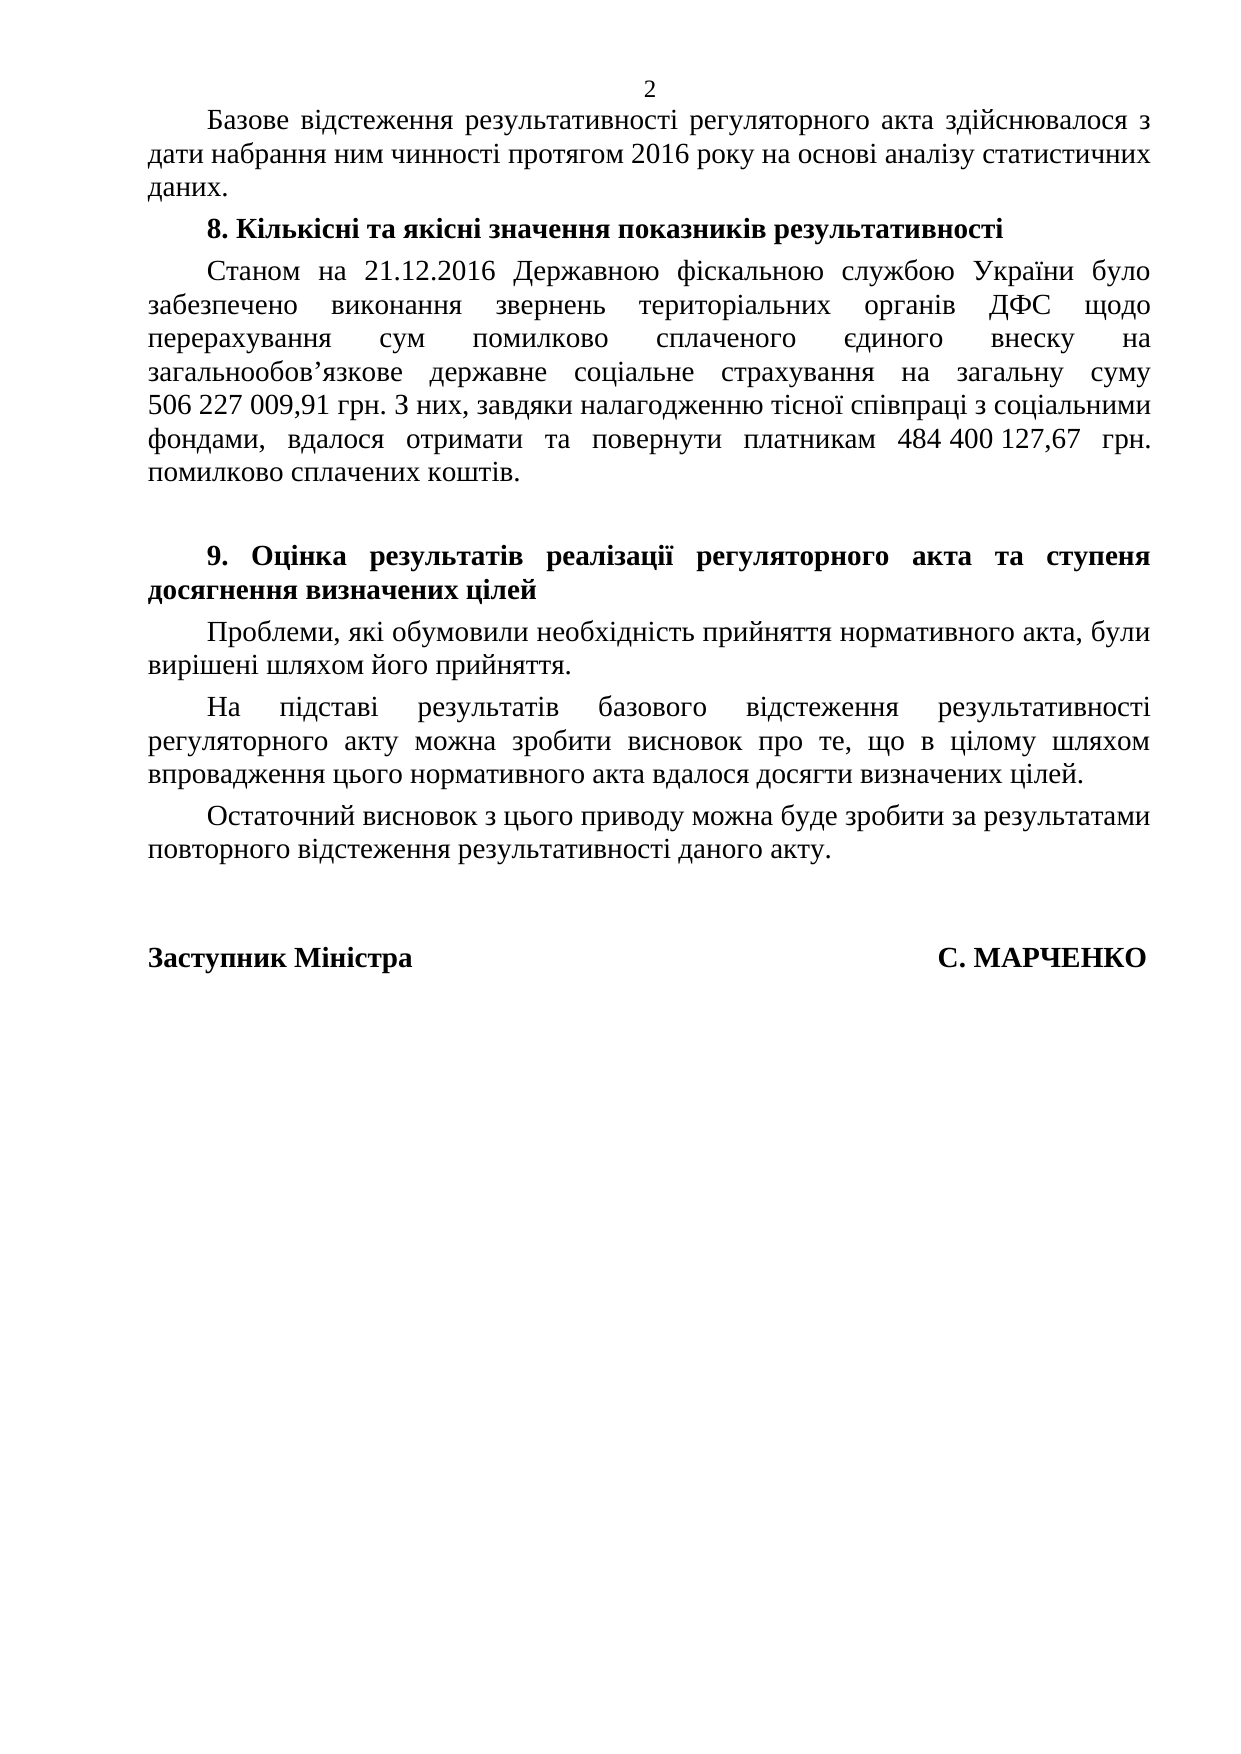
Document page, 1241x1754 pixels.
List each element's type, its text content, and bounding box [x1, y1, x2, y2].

text 8. Кількісні та якісні значення показників результативності [148, 211, 1152, 245]
text Проблеми, які обумовили необхідність прийняття нормативного акта, були вирішені шляхом його прийняття. [148, 614, 1152, 681]
text Станом на 21.12.2016 Державною фіскальною службою України було забезпечено виконання звернень територіальних органів ДФС щодо перерахування сум помилково сплаченого єдиного внеску на загальнообов’язкове державне соціальне страхування на загальну суму 506 227 009,91 грн. З них, завдяки налагодженню тісної співпраці з соціальними фондами, вдалося отримати та повернути платникам 484 400 127,67 грн. помилково сплачених коштів. [148, 253, 1152, 488]
text 9. Оцінка результатів реалізації регуляторного акта та ступеня досягнення визначених цілей [148, 538, 1152, 605]
text Заступник Міністра С. МАРЧЕНКО [148, 941, 1152, 974]
text Остаточний висновок з цього приводу можна буде зробити за результатами повторного відстеження результативності даного акту. [148, 798, 1152, 865]
text На підставі результатів базового відстеження результативності регуляторного акту можна зробити висновок про те, що в цілому шляхом впровадження цього нормативного акта вдалося досягти визначених цілей. [148, 689, 1152, 790]
text Базове відстеження результативності регуляторного акта здійснювалося з дати набрання ним чинності протягом 2016 року на основі аналізу статистичних даних. [148, 102, 1152, 203]
